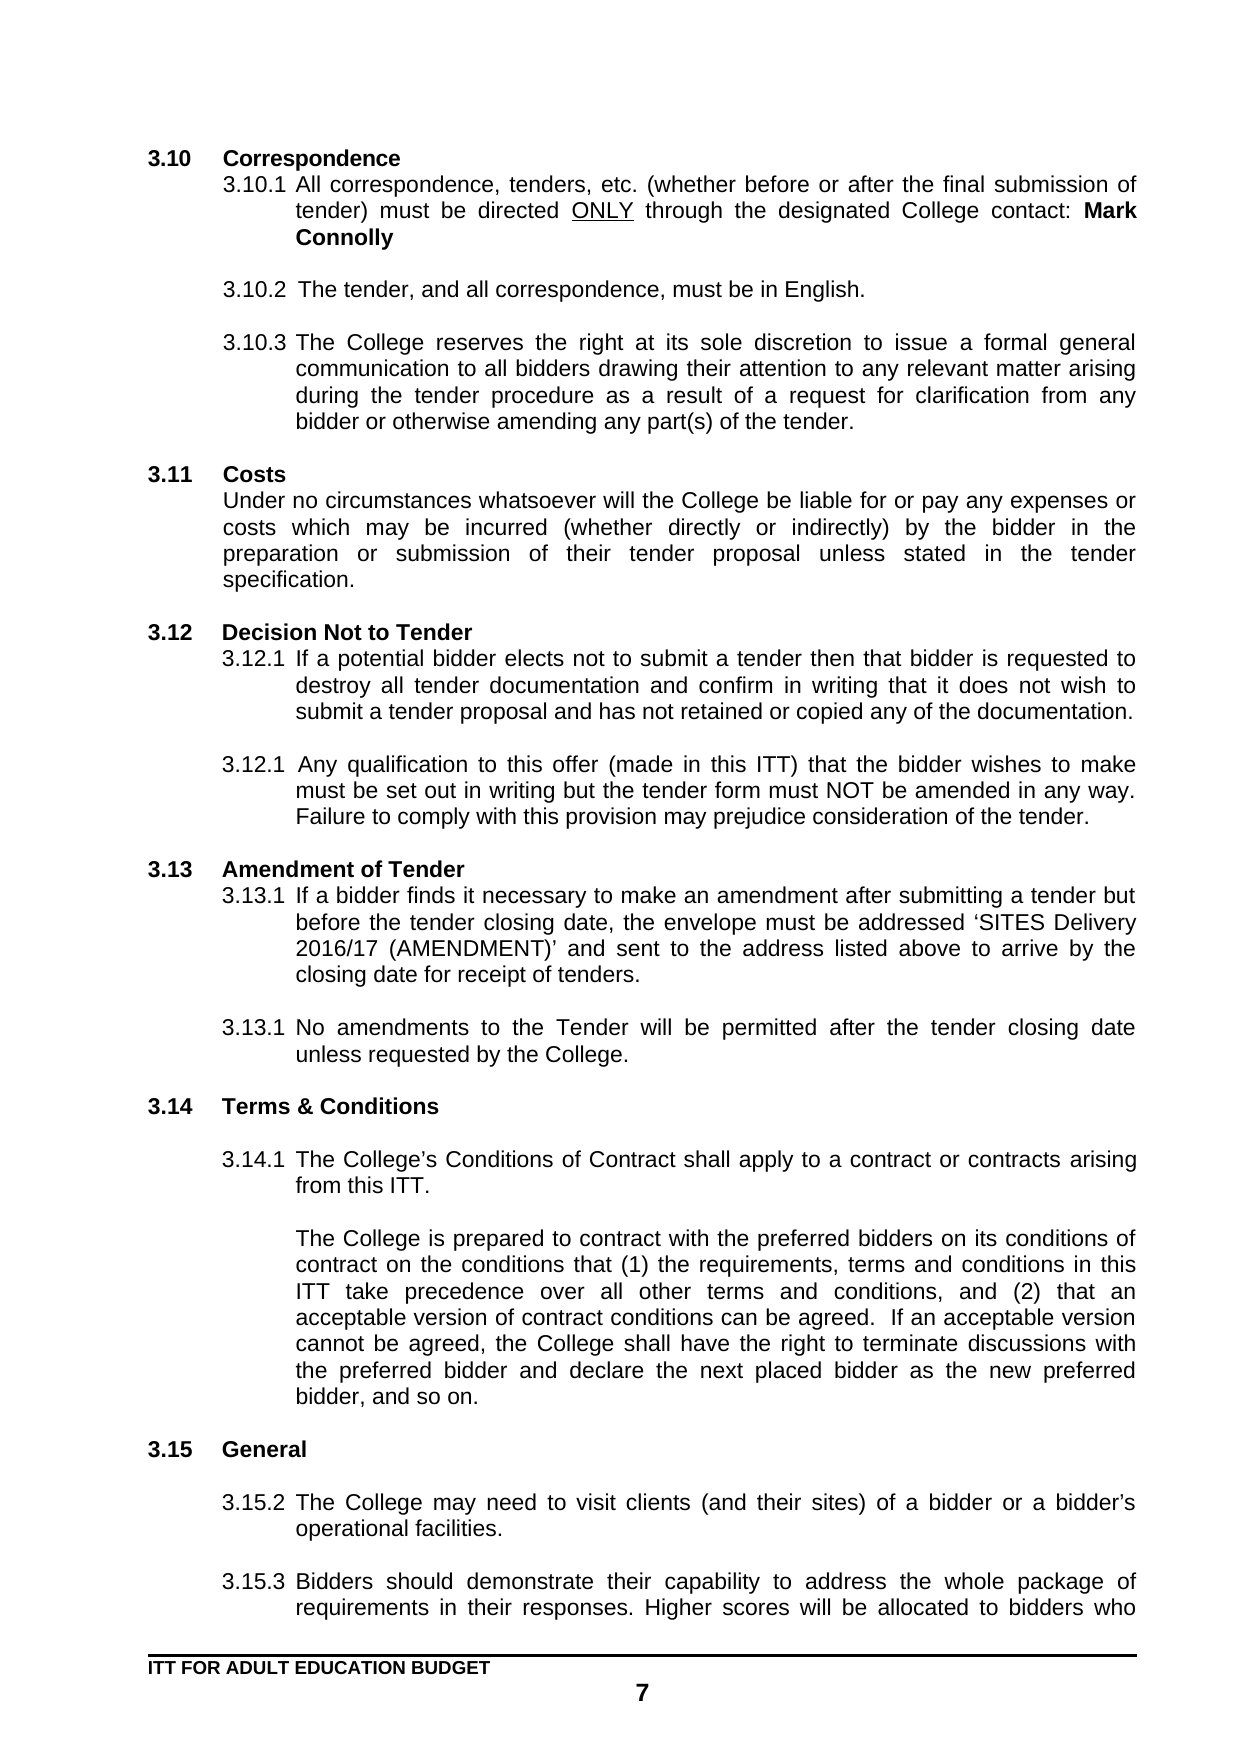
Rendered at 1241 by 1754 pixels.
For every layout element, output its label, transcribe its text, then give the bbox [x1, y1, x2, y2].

text 3.15.2 The College may need to visit clients (and their sites) of a bidder or a bidder’s operational facilities. [222, 1488, 1137, 1541]
text 3.12.1 Any qualification to this offer (made in this ITT) that the bidder wishes to make must be set out in writing but the tender form must NOT be amended in any way. Failure to comply with this provision may prejudice consideration of the tender. [222, 751, 1137, 830]
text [222, 1568, 1137, 1620]
text 3.13.1 If a bidder finds it necessary to make an amendment after submitting a tender but before the tender closing date, the envelope must be addressed ‘SITES Delivery 2016/17 (AMENDMENT)’ and sent to the address listed above to arrive by the closing date for receipt of tenders. [222, 882, 1137, 988]
text 3.14 Terms & Conditions [148, 1093, 1137, 1119]
text 3.10.1 All correspondence, tenders, etc. (whether before or after the final submission of tender) must be directed ONLY through the designated College contact: Mark Connolly [223, 171, 1137, 250]
text 3.12.1 If a potential bidder elects not to submit a tender then that bidder is requested to destroy all tender documentation and confirm in writing that it does not wish to submit a tender proposal and has not retained or copied any of the documentation. [222, 645, 1137, 724]
text 3.10 Correspondence [148, 144, 1137, 171]
text 3.12 Decision Not to Tender [148, 619, 1137, 645]
text The College is prepared to contract with the preferred bidders on its conditions of contract on the conditions that (1) the requirements, terms and conditions in this ITT take precedence over all other terms and conditions, and (2) that an acceptable version of contract conditions can be agreed. If an acceptable version cannot be agreed, the College shall have the right to terminate discussions with the preferred bidder and declare the next placed bidder as the new preferred bidder, and so on. [295, 1225, 1137, 1409]
text 3.13 Amendment of Tender [148, 856, 1137, 882]
subtitle Under no circumstances whatsoever will the College be liable for or pay any expenses or costs which may be incurred (whether directly or indirectly) by the bidder in the preparation or submission of their tender proposal unless stated in the tender specification. [223, 487, 1137, 592]
text 3.10.2 The tender, and all correspondence, must be in English. [223, 276, 1137, 303]
text 3.15 General [148, 1436, 1137, 1462]
text 3.11 Costs [148, 461, 1137, 487]
text 3.14.1 The College’s Conditions of Contract shall apply to a contract or contracts arising from this ITT. [222, 1146, 1137, 1199]
text 3.10.3 The College reserves the right at its sole discretion to issue a formal general communication to all bidders drawing their attention to any relevant matter arising during the tender procedure as a result of a request for clarification from any bidder or otherwise amending any part(s) of the tender. [223, 329, 1137, 434]
text 3.13.1 No amendments to the Tender will be permitted after the tender closing date unless requested by the College. [222, 1014, 1137, 1067]
